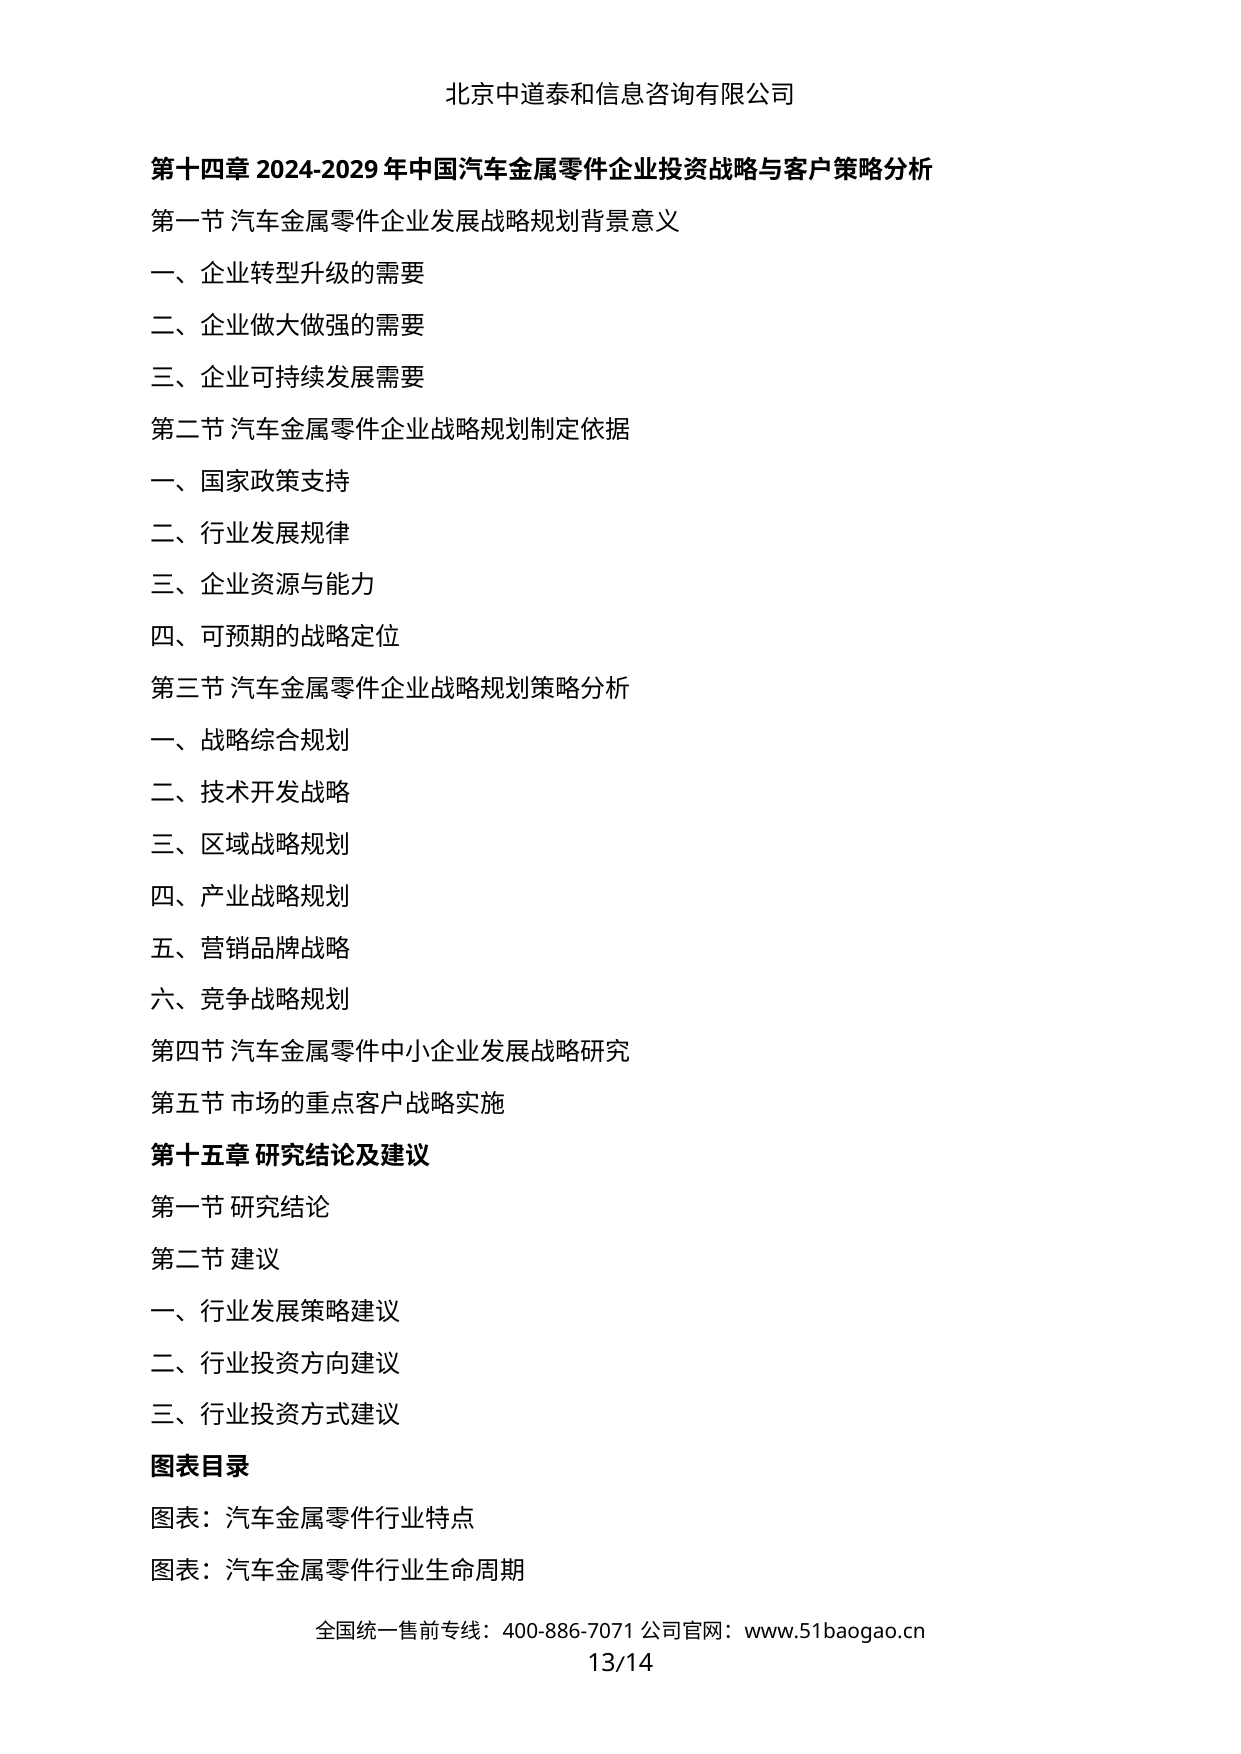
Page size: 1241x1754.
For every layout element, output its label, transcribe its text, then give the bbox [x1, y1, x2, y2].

text 第十四章 2024-2029年中国汽车金属零件企业投资战略与客户策略分析 [150, 150, 1090, 186]
text 第一节 汽车金属零件企业发展战略规划背景意义 [150, 202, 1090, 238]
text 二、企业做大做强的需要 [150, 306, 1090, 342]
text 一、行业发展策略建议 [150, 1291, 1090, 1327]
text 五、营销品牌战略 [150, 928, 1090, 964]
text 一、战略综合规划 [150, 721, 1090, 757]
text 第二节 建议 [150, 1239, 1090, 1276]
text 四、产业战略规划 [150, 876, 1090, 912]
text 三、行业投资方式建议 [150, 1395, 1090, 1431]
text 第四节 汽车金属零件中小企业发展战略研究 [150, 1032, 1090, 1068]
text 第十五章 研究结论及建议 [150, 1136, 1090, 1172]
text 图表：汽车金属零件行业生命周期 [150, 1551, 1090, 1587]
text 三、区域战略规划 [150, 824, 1090, 861]
text 第二节 汽车金属零件企业战略规划制定依据 [150, 409, 1090, 446]
text 第五节 市场的重点客户战略实施 [150, 1084, 1090, 1120]
text 第三节 汽车金属零件企业战略规划策略分析 [150, 669, 1090, 705]
text 一、企业转型升级的需要 [150, 254, 1090, 290]
text 二、行业投资方向建议 [150, 1343, 1090, 1379]
text 三、企业可持续发展需要 [150, 357, 1090, 394]
text 图表目录 [150, 1447, 1090, 1483]
text 四、可预期的战略定位 [150, 617, 1090, 653]
text 三、企业资源与能力 [150, 565, 1090, 601]
text 第一节 研究结论 [150, 1187, 1090, 1224]
text 六、竞争战略规划 [150, 980, 1090, 1016]
text 图表：汽车金属零件行业特点 [150, 1499, 1090, 1535]
text 二、行业发展规律 [150, 513, 1090, 549]
text 二、技术开发战略 [150, 772, 1090, 809]
text 一、国家政策支持 [150, 461, 1090, 497]
